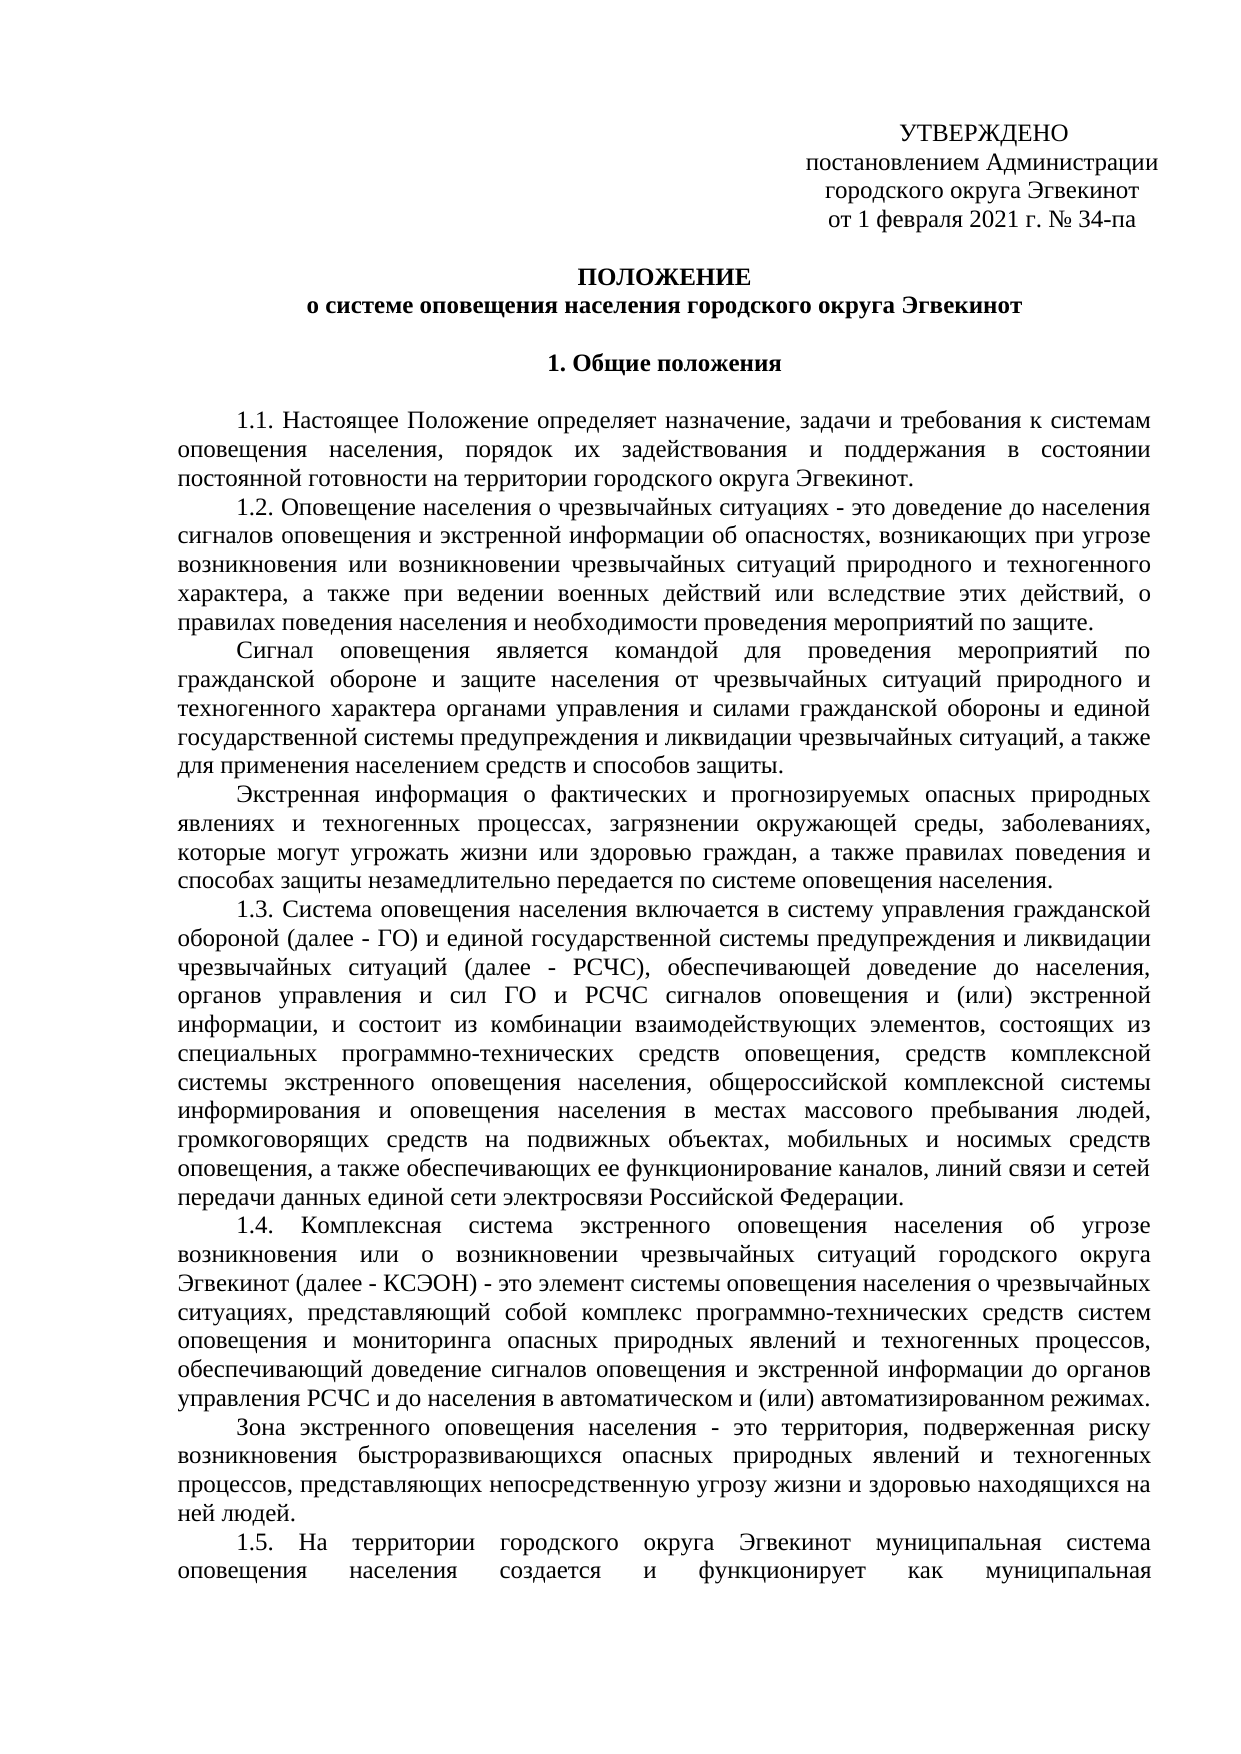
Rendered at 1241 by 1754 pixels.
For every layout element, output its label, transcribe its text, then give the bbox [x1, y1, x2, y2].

text 1.3. Система оповещения населения включается в систему управления гражданской обороной (далее - ГО) и единой государственной системы предупреждения и ликвидации чрезвычайных ситуаций (далее - РСЧС), обеспечивающей доведение до населения, органов управления и сил ГО и РСЧС сигналов оповещения и (или) экстренной информации, и состоит из комбинации взаимодействующих элементов, состоящих из специальных программно-технических средств оповещения, средств комплексной системы экстренного оповещения населения, общероссийской комплексной системы информирования и оповещения населения в местах массового пребывания людей, громкоговорящих средств на подвижных объектах, мобильных и носимых средств оповещения, а также обеспечивающих ее функционирование каналов, линий связи и сетей передачи данных единой сети электросвязи Российской Федерации. [177, 894, 1152, 1211]
table_header УТВЕРЖДЕНО постановлением Администрации городского округа Эгвекинот от 1 февраля 2021 г. № 34-па [768, 118, 1196, 233]
text 1. Общие положения [177, 348, 1152, 377]
title о системе оповещения населения городского округа Эгвекинот [177, 291, 1152, 319]
text 1.1. Настоящее Положение определяет назначение, задачи и требования к системам оповещения населения, порядок их задействования и поддержания в состоянии постоянной готовности на территории городского округа Эгвекинот. [177, 406, 1152, 492]
text Экстренная информация о фактических и прогнозируемых опасных природных явлениях и техногенных процессах, загрязнении окружающей среды, заболеваниях, которые могут угрожать жизни или здоровью граждан, а также правилах поведения и способах защиты незамедлительно передается по системе оповещения населения. [177, 779, 1152, 894]
text Сигнал оповещения является командой для проведения мероприятий по гражданской обороне и защите населения от чрезвычайных ситуаций природного и техногенного характера органами управления и силами гражданской обороны и единой государственной системы предупреждения и ликвидации чрезвычайных ситуаций, а также для применения населением средств и способов защиты. [177, 636, 1152, 779]
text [177, 1527, 1152, 1584]
text 1.2. Оповещение населения о чрезвычайных ситуациях - это доведение до населения сигналов оповещения и экстренной информации об опасностях, возникающих при угрозе возникновения или возникновении чрезвычайных ситуаций природного и техногенного характера, а также при ведении военных действий или вследствие этих действий, о правилах поведения населения и необходимости проведения мероприятий по защите. [177, 492, 1152, 636]
title ПОЛОЖЕНИЕ [177, 262, 1152, 291]
text Зона экстренного оповещения населения - это территория, подверженная риску возникновения быстроразвивающихся опасных природных явлений и техногенных процессов, представляющих непосредственную угрозу жизни и здоровью находящихся на ней людей. [177, 1412, 1152, 1527]
text 1.4. Комплексная система экстренного оповещения населения об угрозе возникновения или о возникновении чрезвычайных ситуаций городского округа Эгвекинот (далее - КСЭОН) - это элемент системы оповещения населения о чрезвычайных ситуациях, представляющий собой комплекс программно-технических средств систем оповещения и мониторинга опасных природных явлений и техногенных процессов, обеспечивающий доведение сигналов оповещения и экстренной информации до органов управления РСЧС и до населения в автоматическом и (или) автоматизированном режимах. [177, 1211, 1152, 1412]
